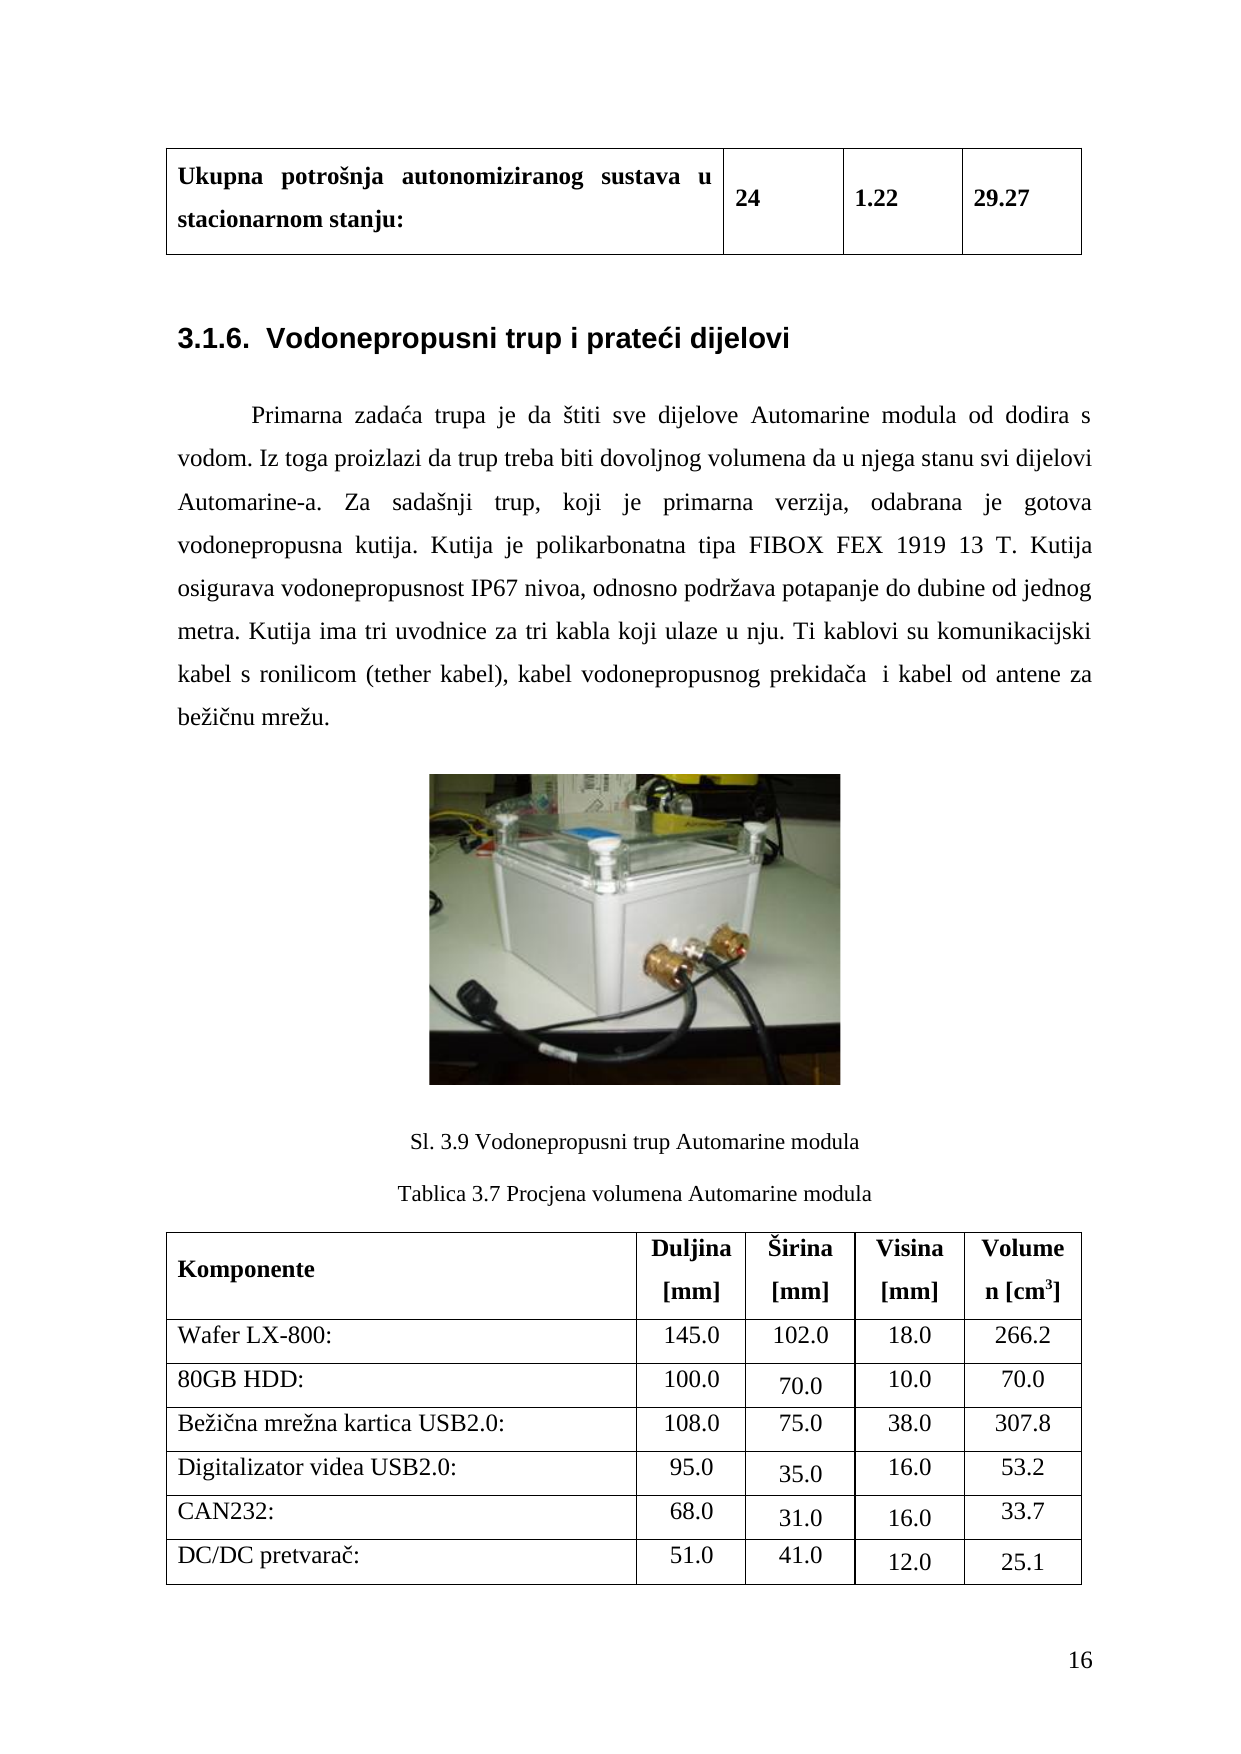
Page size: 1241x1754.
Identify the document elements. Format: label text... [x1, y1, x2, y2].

table_cell Ukupna potrošnja autonomiziranog sustava u stacionarnom stanju: [167, 149, 723, 254]
table_cell 31.0 [746, 1496, 854, 1539]
picture [429, 774, 841, 1085]
table_header Širina [mm] [746, 1233, 854, 1319]
text Sl. 3.9 Vodonepropusni trup Automarine modula [177, 1128, 1092, 1154]
table_cell 70.0 [746, 1364, 854, 1407]
table_cell 95.0 [637, 1452, 745, 1495]
table_cell 266.2 [965, 1320, 1081, 1363]
table_cell Digitalizator videa USB2.0: [167, 1452, 636, 1495]
table_cell 41.0 [746, 1540, 854, 1583]
table_cell 53.2 [965, 1452, 1081, 1495]
table_cell 51.0 [637, 1540, 745, 1583]
table_cell 16.0 [856, 1452, 964, 1495]
text Primarna zadaća trupa je da štiti sve dijelove Automarine modula od dodira s vodom. Iz toga proizlazi da trup treba biti dovoljnog volumena da u njega stanu svi dijelovi Automarine-a. Za sadašnji trup, koji je primarna verzija, odabrana je gotova vodonepropusna kutija. Kutija je polikarbonatna tipa FIBOX FEX 1919 13 T. Kutija osigurava vodonepropusnost IP67 nivoa, odnosno podržava potapanje do dubine od jednog metra. Kutija ima tri uvodnice za tri kabla koji ulaze u nju. Ti kablovi su komunikacijski kabel s ronilicom (tether kabel), kabel vodonepropusnog prekidača i kabel od antene za bežičnu mrežu. [177, 400, 1092, 731]
table_cell 10.0 [856, 1364, 964, 1407]
table_cell Wafer LX-800: [167, 1320, 636, 1363]
table_cell 108.0 [637, 1408, 745, 1451]
table_header Visina [mm] [856, 1233, 964, 1319]
table_cell 25.1 [965, 1540, 1081, 1583]
table_cell 38.0 [856, 1408, 964, 1451]
table_cell 102.0 [746, 1320, 854, 1363]
table_header Volumen [cm3] [965, 1233, 1081, 1319]
table_cell 35.0 [746, 1452, 854, 1495]
table_cell 70.0 [965, 1364, 1081, 1407]
table_cell 1.22 [844, 149, 962, 254]
table_cell 145.0 [637, 1320, 745, 1363]
table_cell 16.0 [856, 1496, 964, 1539]
table_cell 33.7 [965, 1496, 1081, 1539]
table_cell DC/DC pretvarač: [167, 1540, 636, 1583]
table_header Komponente [167, 1233, 636, 1319]
text Tablica 3.7 Procjena volumena Automarine modula [177, 1180, 1092, 1206]
table_cell 75.0 [746, 1408, 854, 1451]
table_cell 68.0 [637, 1496, 745, 1539]
subtitle Vodonepropusni trup i prateći dijelovi [177, 321, 1092, 354]
table_header Duljina [mm] [637, 1233, 745, 1319]
table_cell 100.0 [637, 1364, 745, 1407]
table_cell 80GB HDD: [167, 1364, 636, 1407]
table_cell 307.8 [965, 1408, 1081, 1451]
table_cell 18.0 [856, 1320, 964, 1363]
table_cell 29.27 [963, 149, 1081, 254]
table_cell 12.0 [856, 1540, 964, 1583]
table_cell 24 [724, 149, 843, 254]
table_cell Bežična mrežna kartica USB2.0: [167, 1408, 636, 1451]
table_cell CAN232: [167, 1496, 636, 1539]
